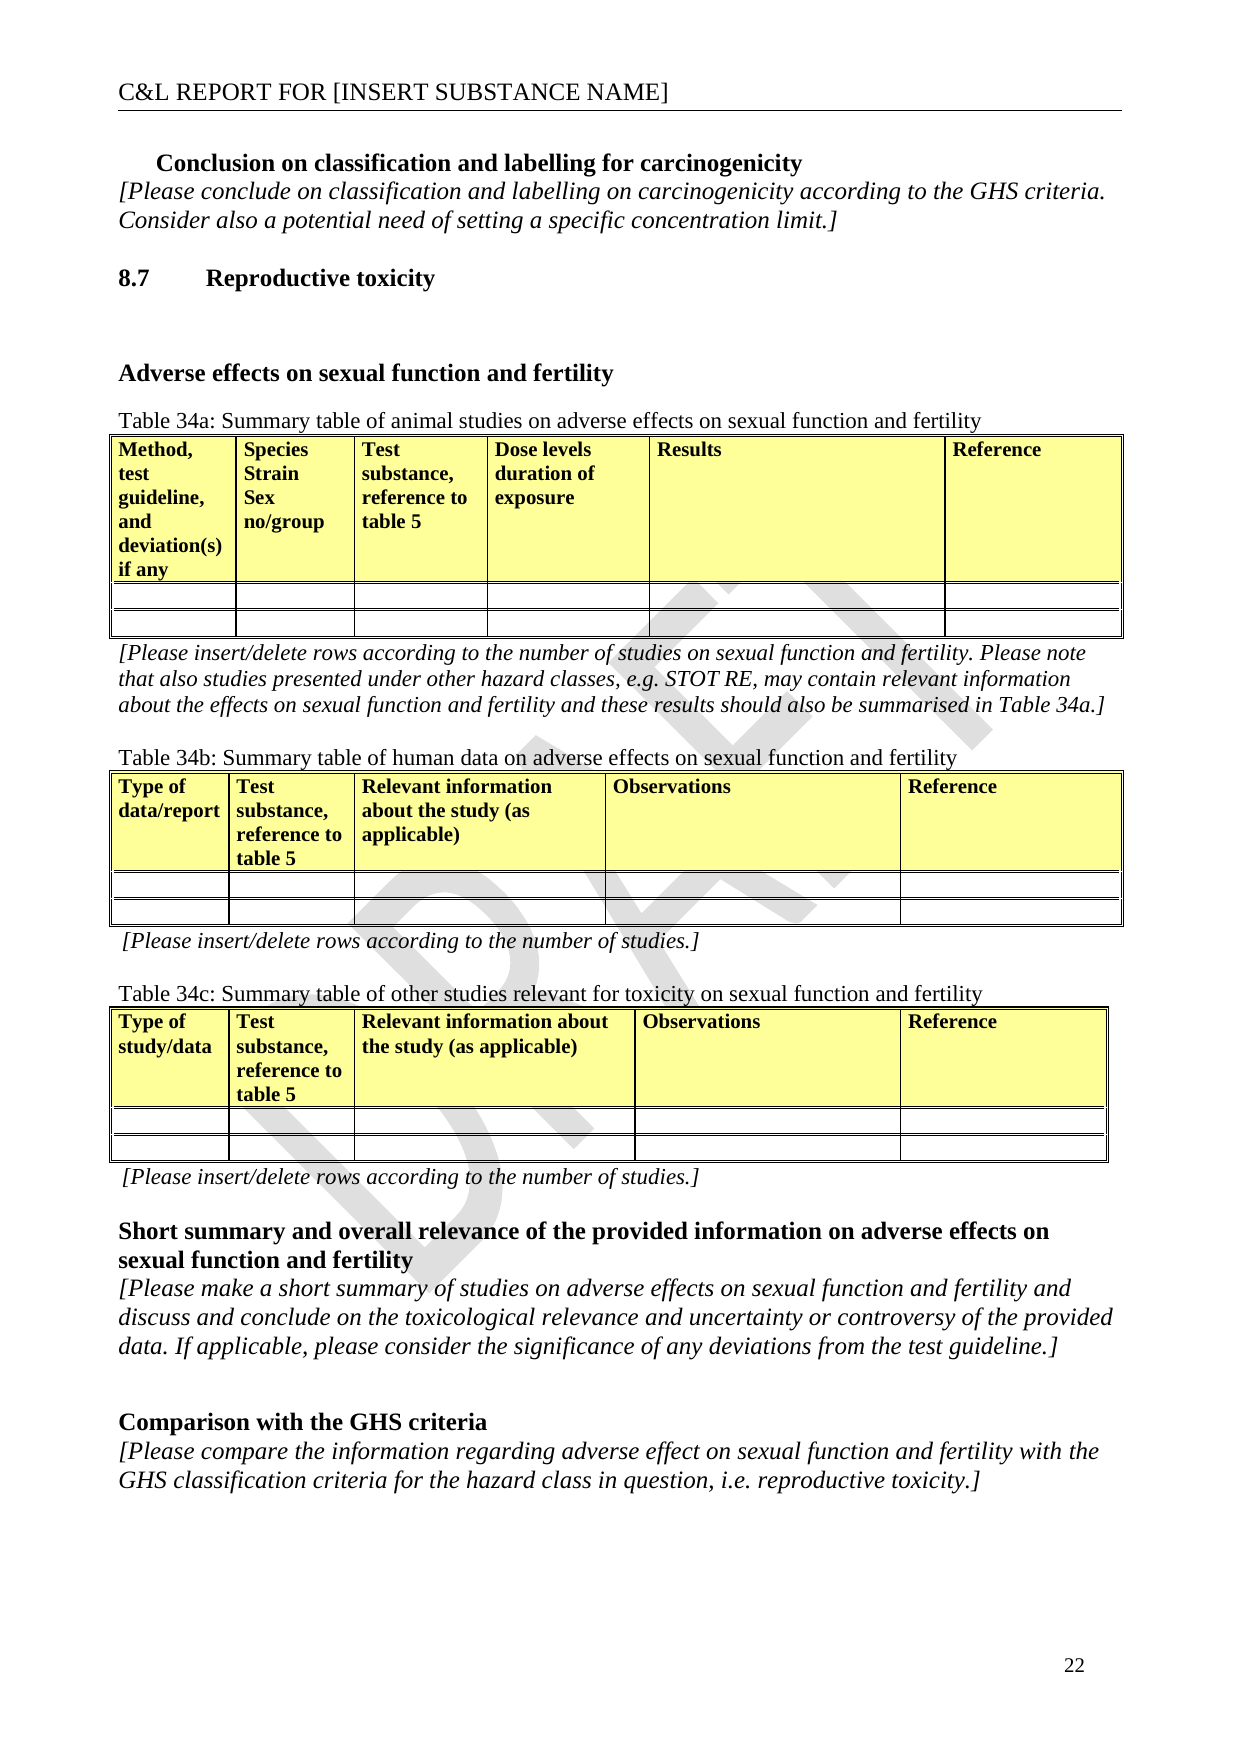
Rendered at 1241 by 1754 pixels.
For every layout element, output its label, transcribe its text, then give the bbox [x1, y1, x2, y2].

text [Please compare the information regarding adverse effect on sexual function and fertility with the GHS classification criteria for the hazard class in question, i.e. reproductive toxicity.] [118, 1436, 1122, 1493]
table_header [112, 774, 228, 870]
subtitle Adverse effects on sexual function and fertility [0, 358, 1122, 386]
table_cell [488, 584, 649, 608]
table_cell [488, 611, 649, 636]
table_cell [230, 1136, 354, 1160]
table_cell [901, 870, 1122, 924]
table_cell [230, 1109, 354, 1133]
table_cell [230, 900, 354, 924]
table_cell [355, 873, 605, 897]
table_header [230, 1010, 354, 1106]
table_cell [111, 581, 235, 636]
text Table 34a: Summary table of animal studies on adverse effects on sexual function and fertility [118, 407, 1122, 434]
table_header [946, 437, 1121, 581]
subtitle Short summary and overall relevance of the provided information on adverse effects on sexual function and fertility [118, 1216, 1122, 1273]
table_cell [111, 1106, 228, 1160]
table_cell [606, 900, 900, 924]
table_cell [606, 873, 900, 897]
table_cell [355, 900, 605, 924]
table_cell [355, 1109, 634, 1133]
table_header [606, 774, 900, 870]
text Table 34c: Summary table of other studies relevant for toxicity on sexual function and fertility [118, 980, 1122, 1006]
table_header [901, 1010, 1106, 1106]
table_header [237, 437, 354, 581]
text [Please insert/delete rows according to the number of studies.] [118, 927, 1122, 954]
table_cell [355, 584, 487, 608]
text [Please insert/delete rows according to the number of studies.] [118, 1163, 1122, 1189]
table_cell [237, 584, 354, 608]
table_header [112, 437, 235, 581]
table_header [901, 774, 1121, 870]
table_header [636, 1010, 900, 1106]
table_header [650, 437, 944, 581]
subtitle Reproductive toxicity [118, 263, 1122, 291]
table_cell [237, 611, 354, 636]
text [Please make a short summary of studies on adverse effects on sexual function and fertility and discuss and conclude on the toxicological relevance and uncertainty or controversy of the provided data. If applicable, please consider the significance of any deviations from the test guideline.] [118, 1273, 1122, 1360]
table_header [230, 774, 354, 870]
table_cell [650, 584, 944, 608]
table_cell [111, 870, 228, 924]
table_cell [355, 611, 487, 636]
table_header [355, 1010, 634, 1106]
subtitle Comparison with the GHS criteria [118, 1407, 1122, 1436]
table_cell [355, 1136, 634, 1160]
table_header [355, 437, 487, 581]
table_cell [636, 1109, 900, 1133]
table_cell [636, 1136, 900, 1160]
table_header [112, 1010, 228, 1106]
text [Please insert/delete rows according to the number of studies on sexual function and fertility. Please note that also studies presented under other hazard classes, e.g. STOT RE, may contain relevant information about the effects on sexual function and fertility and these results should also be summarised in Table 34a.] [118, 639, 1122, 718]
text [Please conclude on classification and labelling on carcinogenicity according to the GHS criteria. Consider also a potential need of setting a specific concentration limit.] [118, 176, 1122, 234]
subtitle Conclusion on classification and labelling for carcinogenicity [118, 148, 1122, 176]
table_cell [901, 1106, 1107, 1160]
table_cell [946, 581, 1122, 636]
text Table 34b: Summary table of human data on adverse effects on sexual function and fertility [118, 744, 1122, 770]
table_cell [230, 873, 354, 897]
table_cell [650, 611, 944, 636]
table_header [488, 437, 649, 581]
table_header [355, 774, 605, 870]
